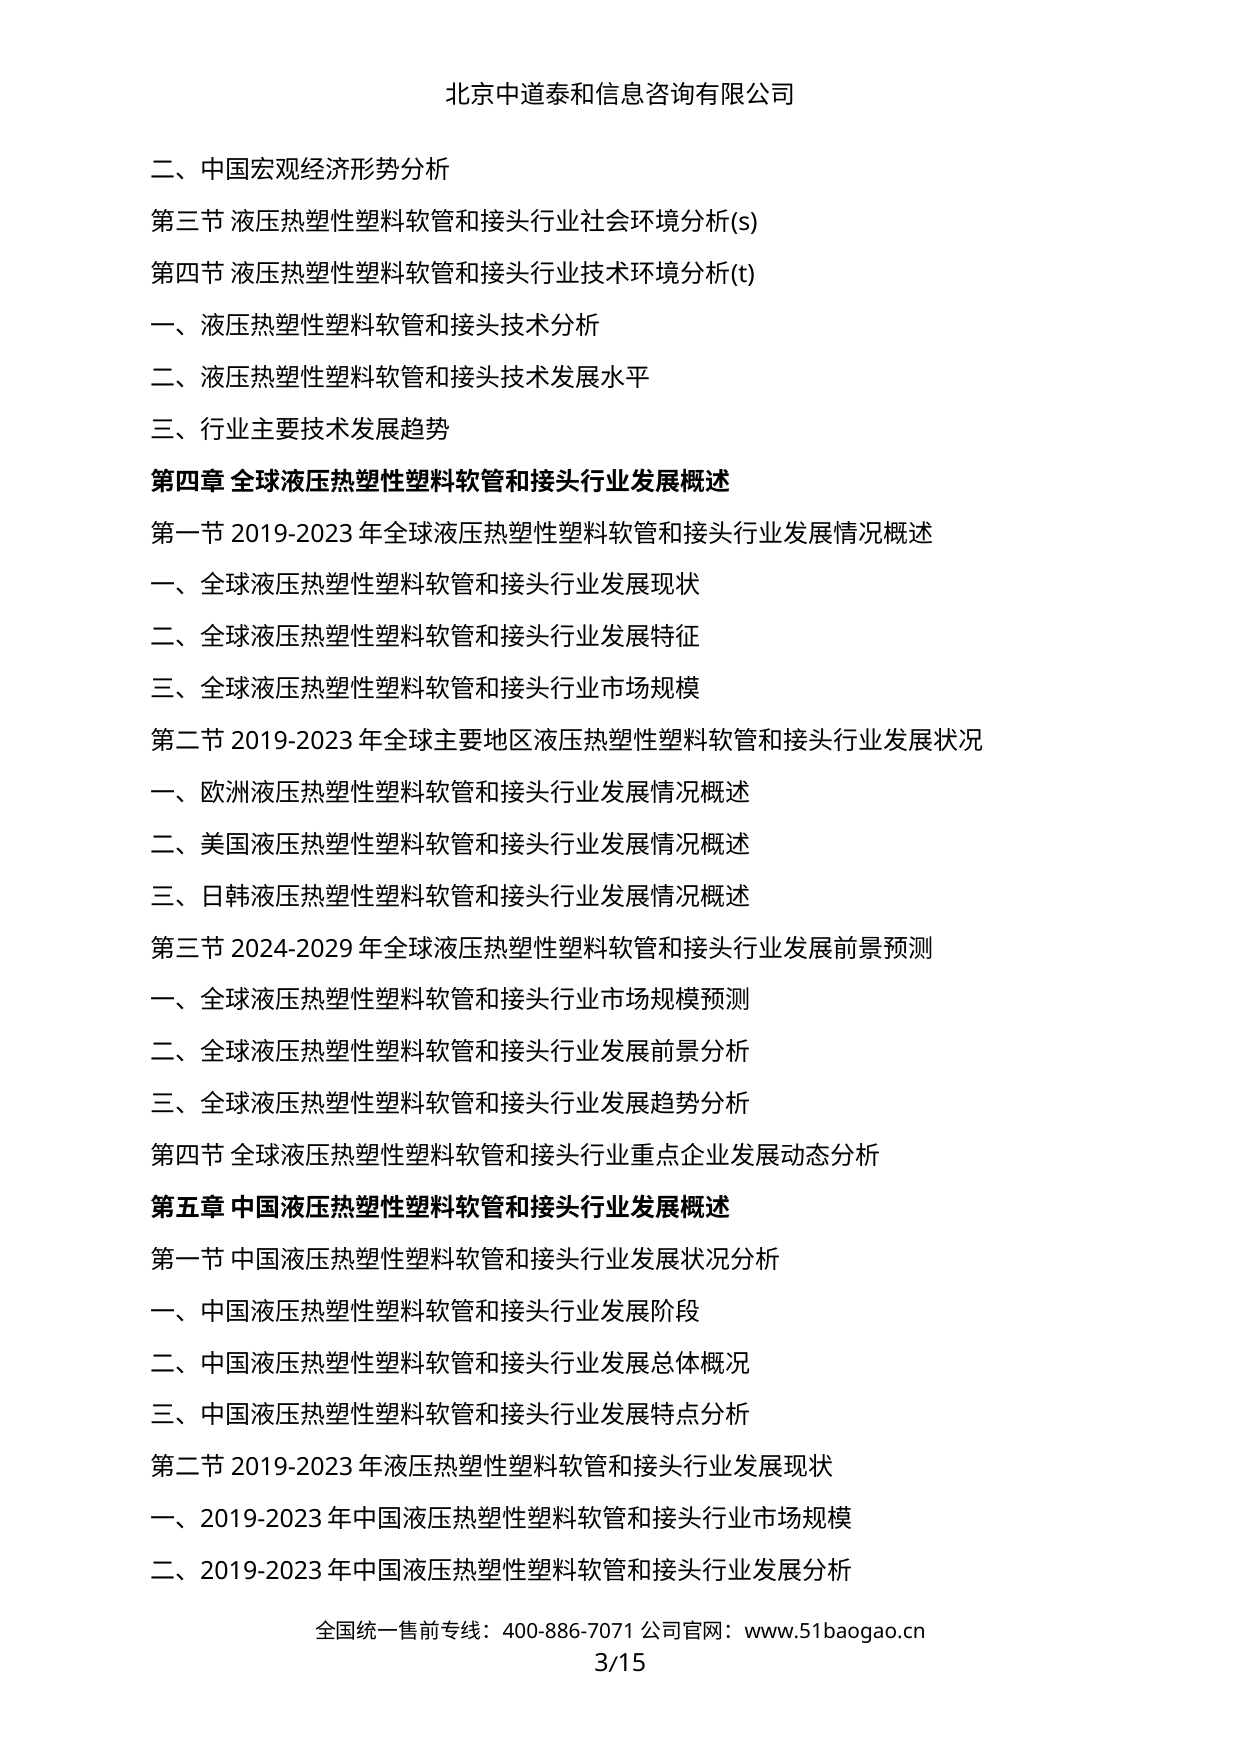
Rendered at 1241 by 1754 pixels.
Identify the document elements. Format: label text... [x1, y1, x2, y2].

text 第四章 全球液压热塑性塑料软管和接头行业发展概述 [150, 461, 1090, 497]
text 二、美国液压热塑性塑料软管和接头行业发展情况概述 [150, 824, 1090, 861]
text 第三节 液压热塑性塑料软管和接头行业社会环境分析(s) [150, 202, 1090, 238]
text 第一节 2019-2023年全球液压热塑性塑料软管和接头行业发展情况概述 [150, 513, 1090, 549]
text 三、中国液压热塑性塑料软管和接头行业发展特点分析 [150, 1395, 1090, 1431]
text 二、中国宏观经济形势分析 [150, 150, 1090, 186]
text 二、液压热塑性塑料软管和接头技术发展水平 [150, 357, 1090, 394]
text 二、中国液压热塑性塑料软管和接头行业发展总体概况 [150, 1343, 1090, 1379]
text 第二节 2019-2023年液压热塑性塑料软管和接头行业发展现状 [150, 1447, 1090, 1483]
text 第四节 全球液压热塑性塑料软管和接头行业重点企业发展动态分析 [150, 1136, 1090, 1172]
text 一、中国液压热塑性塑料软管和接头行业发展阶段 [150, 1291, 1090, 1327]
text 一、液压热塑性塑料软管和接头技术分析 [150, 306, 1090, 342]
text 第三节 2024-2029年全球液压热塑性塑料软管和接头行业发展前景预测 [150, 928, 1090, 964]
text 二、全球液压热塑性塑料软管和接头行业发展特征 [150, 617, 1090, 653]
text 二、2019-2023年中国液压热塑性塑料软管和接头行业发展分析 [150, 1551, 1090, 1587]
text 一、欧洲液压热塑性塑料软管和接头行业发展情况概述 [150, 772, 1090, 809]
text 第四节 液压热塑性塑料软管和接头行业技术环境分析(t) [150, 254, 1090, 290]
text 三、全球液压热塑性塑料软管和接头行业发展趋势分析 [150, 1084, 1090, 1120]
text 三、全球液压热塑性塑料软管和接头行业市场规模 [150, 669, 1090, 705]
text 第二节 2019-2023年全球主要地区液压热塑性塑料软管和接头行业发展状况 [150, 721, 1090, 757]
text 二、全球液压热塑性塑料软管和接头行业发展前景分析 [150, 1032, 1090, 1068]
text 一、全球液压热塑性塑料软管和接头行业市场规模预测 [150, 980, 1090, 1016]
text 一、全球液压热塑性塑料软管和接头行业发展现状 [150, 565, 1090, 601]
text 一、2019-2023年中国液压热塑性塑料软管和接头行业市场规模 [150, 1499, 1090, 1535]
text 第五章 中国液压热塑性塑料软管和接头行业发展概述 [150, 1187, 1090, 1224]
text 三、行业主要技术发展趋势 [150, 409, 1090, 446]
text 第一节 中国液压热塑性塑料软管和接头行业发展状况分析 [150, 1239, 1090, 1276]
text 三、日韩液压热塑性塑料软管和接头行业发展情况概述 [150, 876, 1090, 912]
